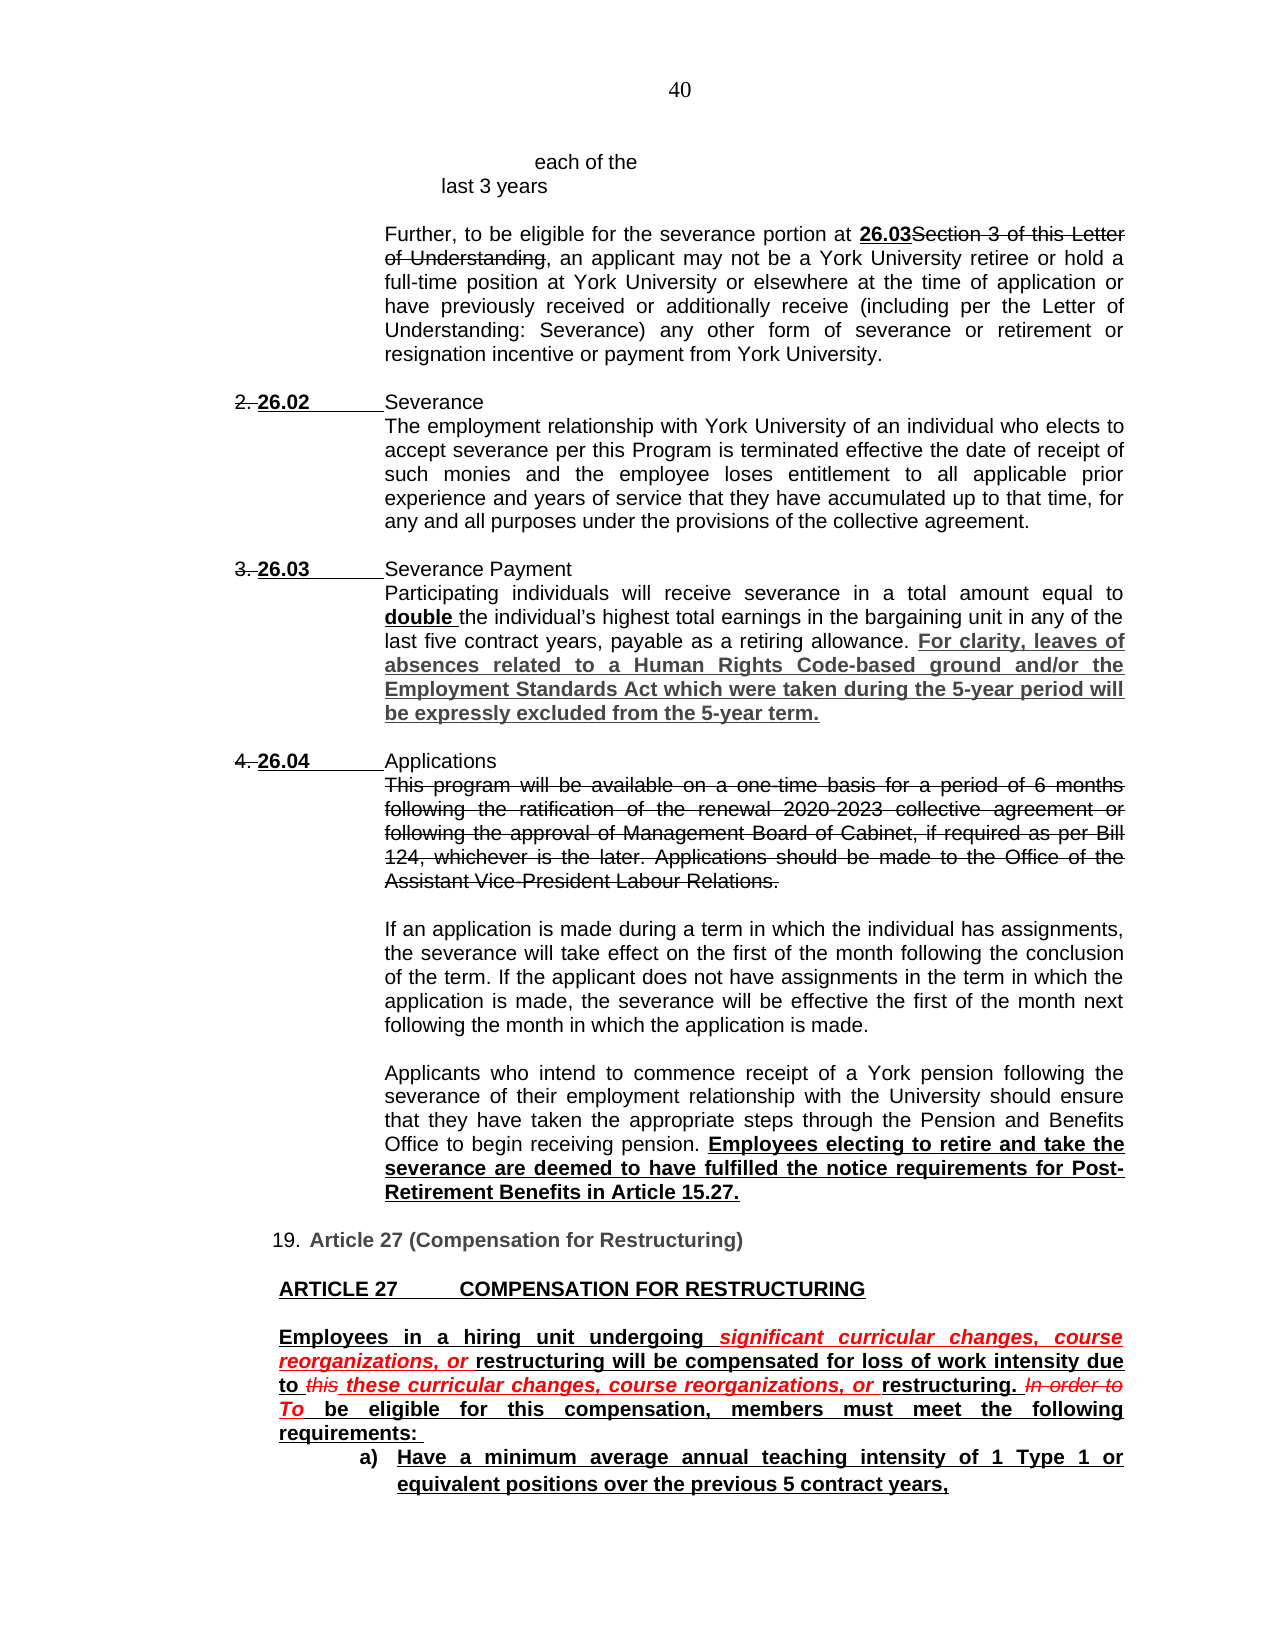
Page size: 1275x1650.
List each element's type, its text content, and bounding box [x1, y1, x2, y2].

text last 3 years [441, 174, 1125, 198]
text Employees in a hiring unit undergoing significant curricular changes, course reorganizations, or restructuring will be compensated for loss of work intensity due to this these curricular changes, course reorganizations, or restructuring. In order to To be eligible for this compensation, members must meet the following requirements: [279, 1371, 1125, 1445]
text Employees in a hiring unit undergoing significant curricular changes, course reorganizations, or restructuring will be compensated for loss of work intensity due to this these curricular changes, course reorganizations, or restructuring. In order to To be eligible for this compensation, members must meet the following requirements: [279, 1325, 1125, 1370]
list Have a minimum average annual teaching intensity of 1 Type 1 or equivalent positions over the previous 5 contract years, [359, 1445, 1125, 1496]
text ARTICLE 27 COMPENSATION FOR RESTRUCTURING [234, 1277, 1125, 1301]
text 2. 26.02 Severance [234, 389, 1125, 413]
text This program will be available on a one-time basis for a period of 6 months following the ratification of the renewal 2020-2023 collective agreement or following the approval of Management Board of Cabinet, if required as per Bill 124, whichever is the later. Applications should be made to the Office of the Assistant Vice-President Labour Relations. [384, 859, 1125, 893]
text Further, to be eligible for the severance portion at 26.03Section 3 of this Letter of Understanding, an applicant may not be a York University retiree or hold a full-time position at York University or elsewhere at the time of application or have previously received or additionally receive (including per the Letter of Understanding: Severance) any other form of severance or retirement or resignation incentive or payment from York University. [384, 222, 1125, 366]
text 4. 26.04 Applications [234, 749, 1125, 773]
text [441, 150, 1125, 174]
text The employment relationship with York University of an individual who elects to accept severance per this Program is terminated effective the date of receipt of such monies and the employee loses entitlement to all applicable prior experience and years of service that they have accumulated up to that time, for any and all purposes under the provisions of the collective agreement. [384, 413, 1125, 533]
text 3. 26.03 Severance Payment [234, 557, 1125, 581]
text Applicants who intend to commence receipt of a York pension following the severance of their employment relationship with the University should ensure that they have taken the appropriate steps through the Pension and Benefits Office to begin receiving pension. Employees electing to retire and take the severance are deemed to have fulfilled the notice requirements for Post-Retirement Benefits in Article 15.27. [384, 1060, 1125, 1177]
list Article 27 (Compensation for Restructuring) [272, 1228, 1125, 1252]
text Participating individuals will receive severance in a total amount equal to double the individual’s highest total earnings in the bargaining unit in any of the last five contract years, payable as a retiring allowance. For clarity, leaves of absences related to a Human Rights Code-based ground and/or the Employment Standards Act which were taken during the 5-year period will be expressly excluded from the 5-year term. [384, 581, 1125, 674]
text If an application is made during a term in which the individual has assignments, the severance will take effect on the first of the month following the conclusion of the term. If the applicant does not have assignments in the term in which the application is made, the severance will be effective the first of the month next following the month in which the application is made. [384, 917, 1125, 1036]
